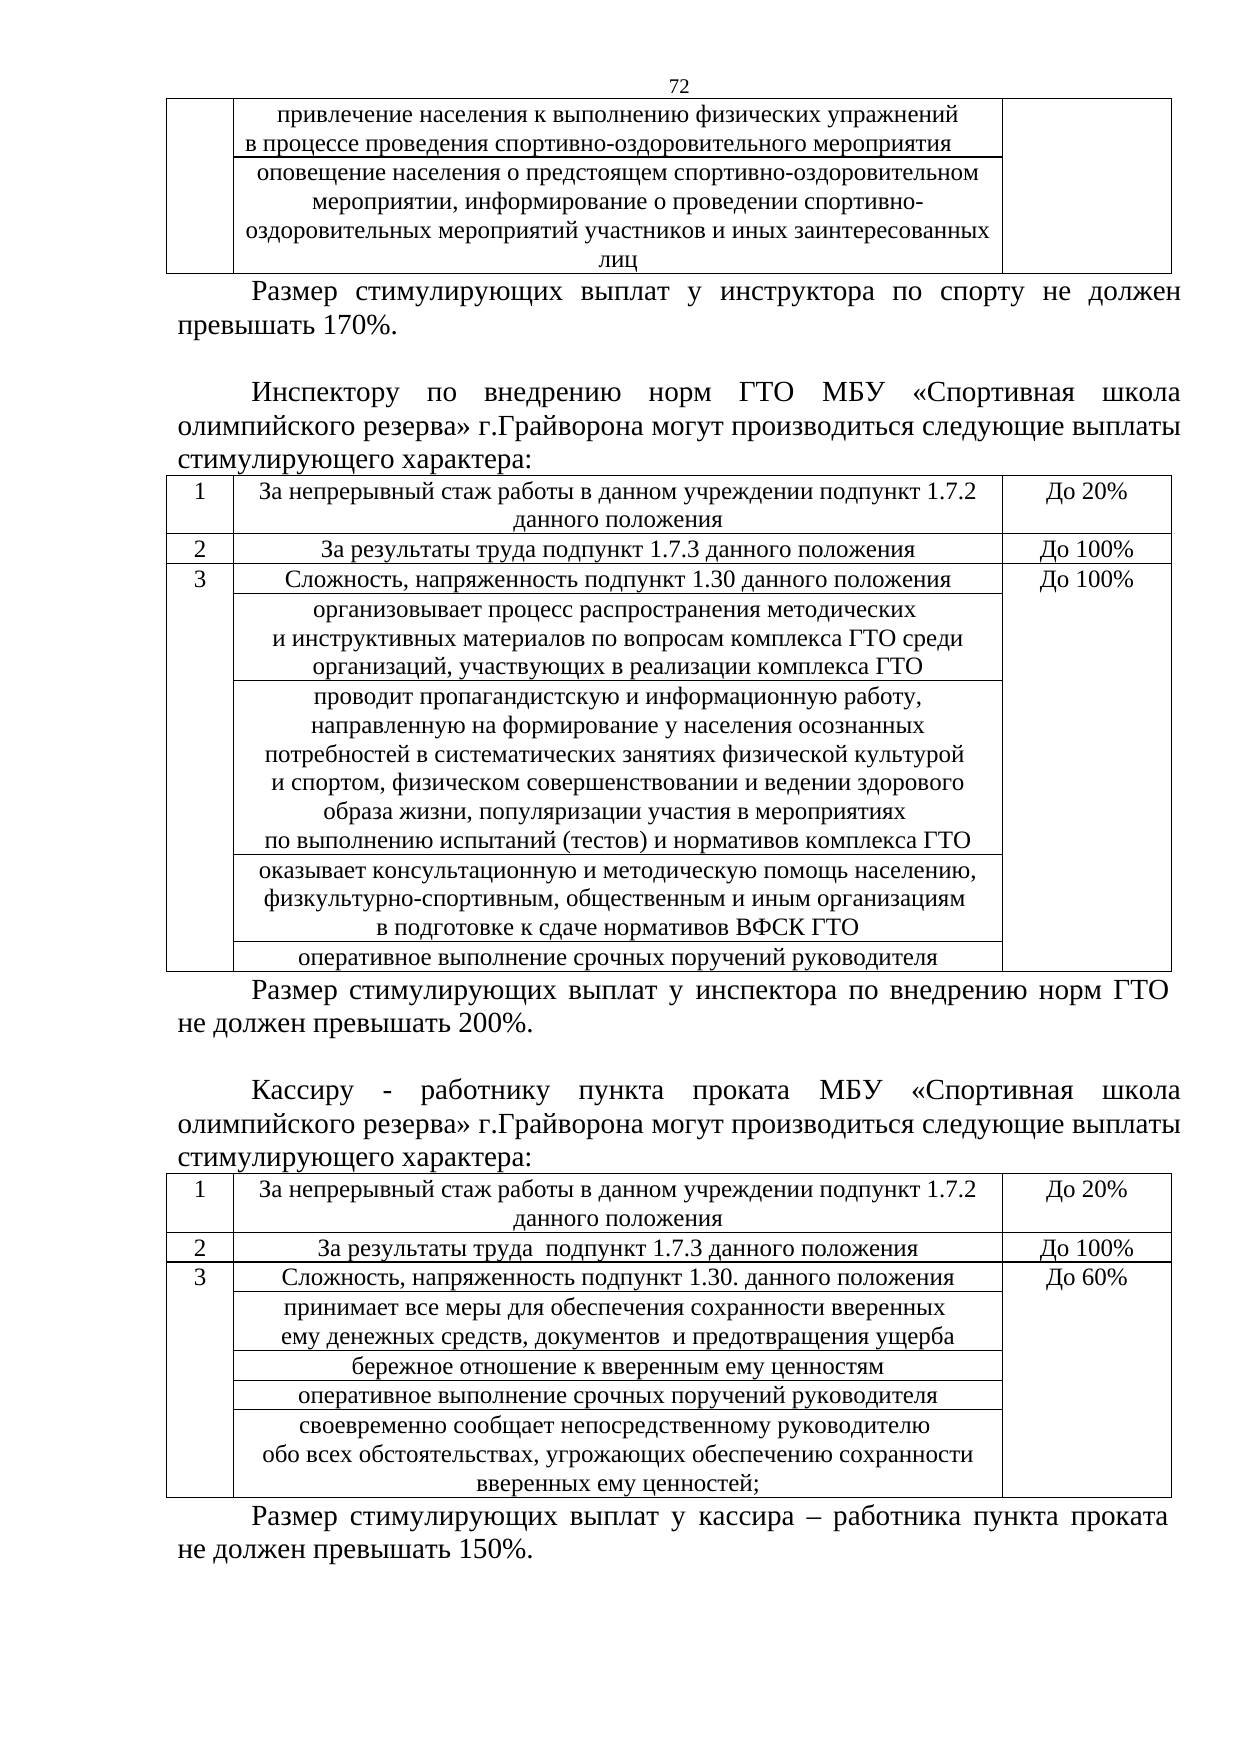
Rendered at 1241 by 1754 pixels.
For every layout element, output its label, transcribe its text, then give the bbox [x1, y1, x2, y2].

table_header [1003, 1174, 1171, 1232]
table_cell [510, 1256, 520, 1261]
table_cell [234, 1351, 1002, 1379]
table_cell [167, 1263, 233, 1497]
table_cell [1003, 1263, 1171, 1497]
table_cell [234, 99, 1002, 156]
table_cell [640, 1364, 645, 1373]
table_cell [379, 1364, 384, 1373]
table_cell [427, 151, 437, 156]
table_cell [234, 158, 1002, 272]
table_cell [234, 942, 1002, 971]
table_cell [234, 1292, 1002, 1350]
text Размер стимулирующих выплат у инструктора по спорту не должен превышать 170%. [177, 273, 1181, 341]
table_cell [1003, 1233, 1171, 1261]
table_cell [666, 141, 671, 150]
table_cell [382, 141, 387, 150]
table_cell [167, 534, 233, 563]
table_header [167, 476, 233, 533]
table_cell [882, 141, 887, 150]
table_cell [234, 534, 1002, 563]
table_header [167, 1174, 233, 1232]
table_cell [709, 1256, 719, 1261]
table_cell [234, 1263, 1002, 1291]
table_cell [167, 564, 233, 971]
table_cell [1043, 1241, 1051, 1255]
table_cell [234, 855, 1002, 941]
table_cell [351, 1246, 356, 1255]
text Размер стимулирующих выплат у кассира – работника пункта проката не должен превышать 150%. [177, 1498, 1181, 1565]
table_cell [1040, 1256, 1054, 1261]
text Инспектору по внедрению норм ГТО МБУ «Спортивная школа олимпийского резерва» г.Грайворона могут производиться следующие выплаты стимулирующего характера: [177, 374, 1181, 475]
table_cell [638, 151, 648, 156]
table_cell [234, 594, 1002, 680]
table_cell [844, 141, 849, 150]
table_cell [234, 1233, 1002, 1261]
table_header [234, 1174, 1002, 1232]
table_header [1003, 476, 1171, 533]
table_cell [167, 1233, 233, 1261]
text Размер стимулирующих выплат у инспектора по внедрению норм ГТО не должен превышать 200%. [177, 972, 1181, 1039]
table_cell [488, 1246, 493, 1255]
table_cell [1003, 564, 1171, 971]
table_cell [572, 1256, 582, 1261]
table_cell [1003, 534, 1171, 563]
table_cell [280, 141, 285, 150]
text Кассиру - работнику пункта проката МБУ «Спортивная школа олимпийского резерва» г.Грайворона могут производиться следующие выплаты стимулирующего характера: [177, 1072, 1181, 1173]
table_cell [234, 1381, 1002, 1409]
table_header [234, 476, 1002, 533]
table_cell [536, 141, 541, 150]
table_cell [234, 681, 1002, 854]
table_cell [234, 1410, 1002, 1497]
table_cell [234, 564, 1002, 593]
